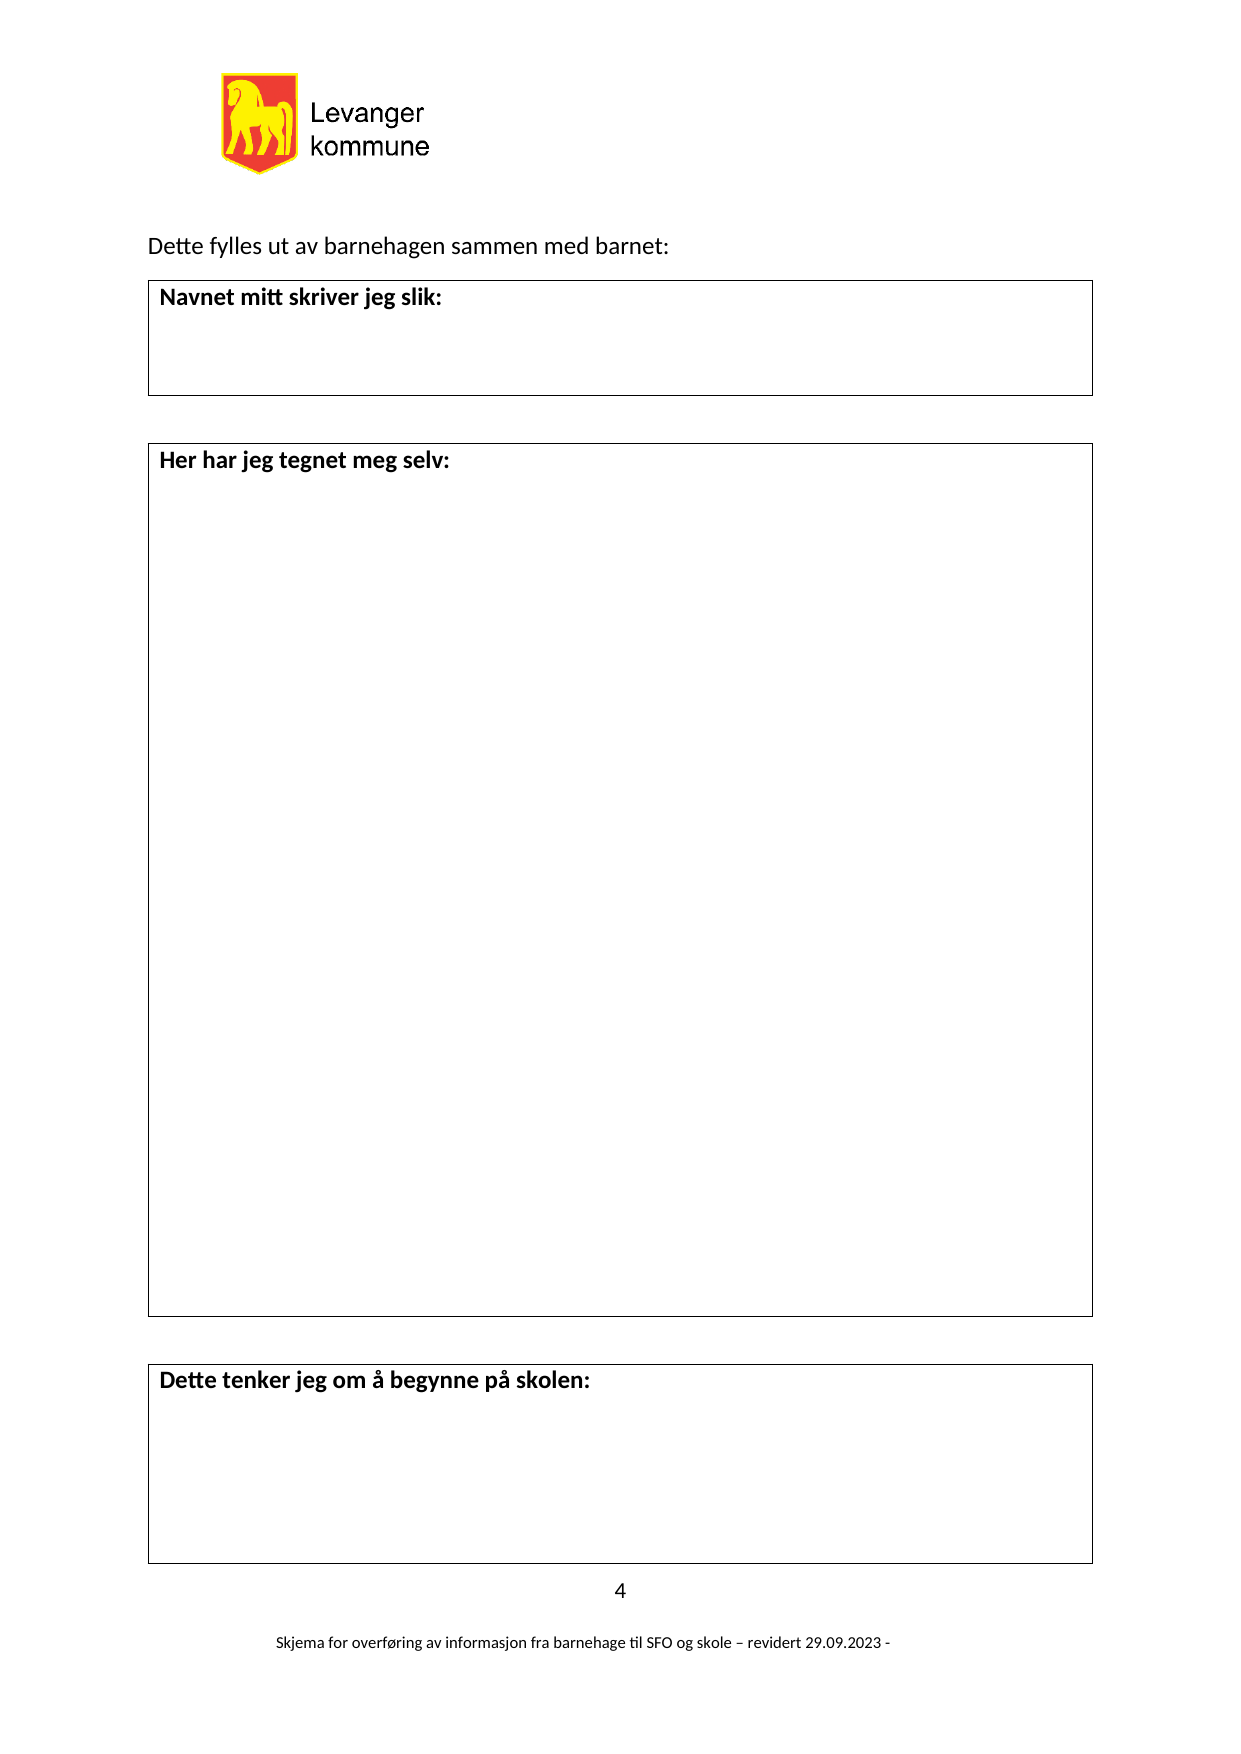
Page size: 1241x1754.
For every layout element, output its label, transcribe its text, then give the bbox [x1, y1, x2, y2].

text Dette fylles ut av barnehagen sammen med barnet: [148, 230, 1093, 261]
table_header Navnet mitt skriver jeg slik: [149, 281, 1092, 395]
table_header Dette tenker jeg om å begynne på skolen: [149, 1365, 1092, 1563]
picture [221, 73, 436, 175]
table_header Her har jeg tegnet meg selv: [149, 444, 1092, 1316]
